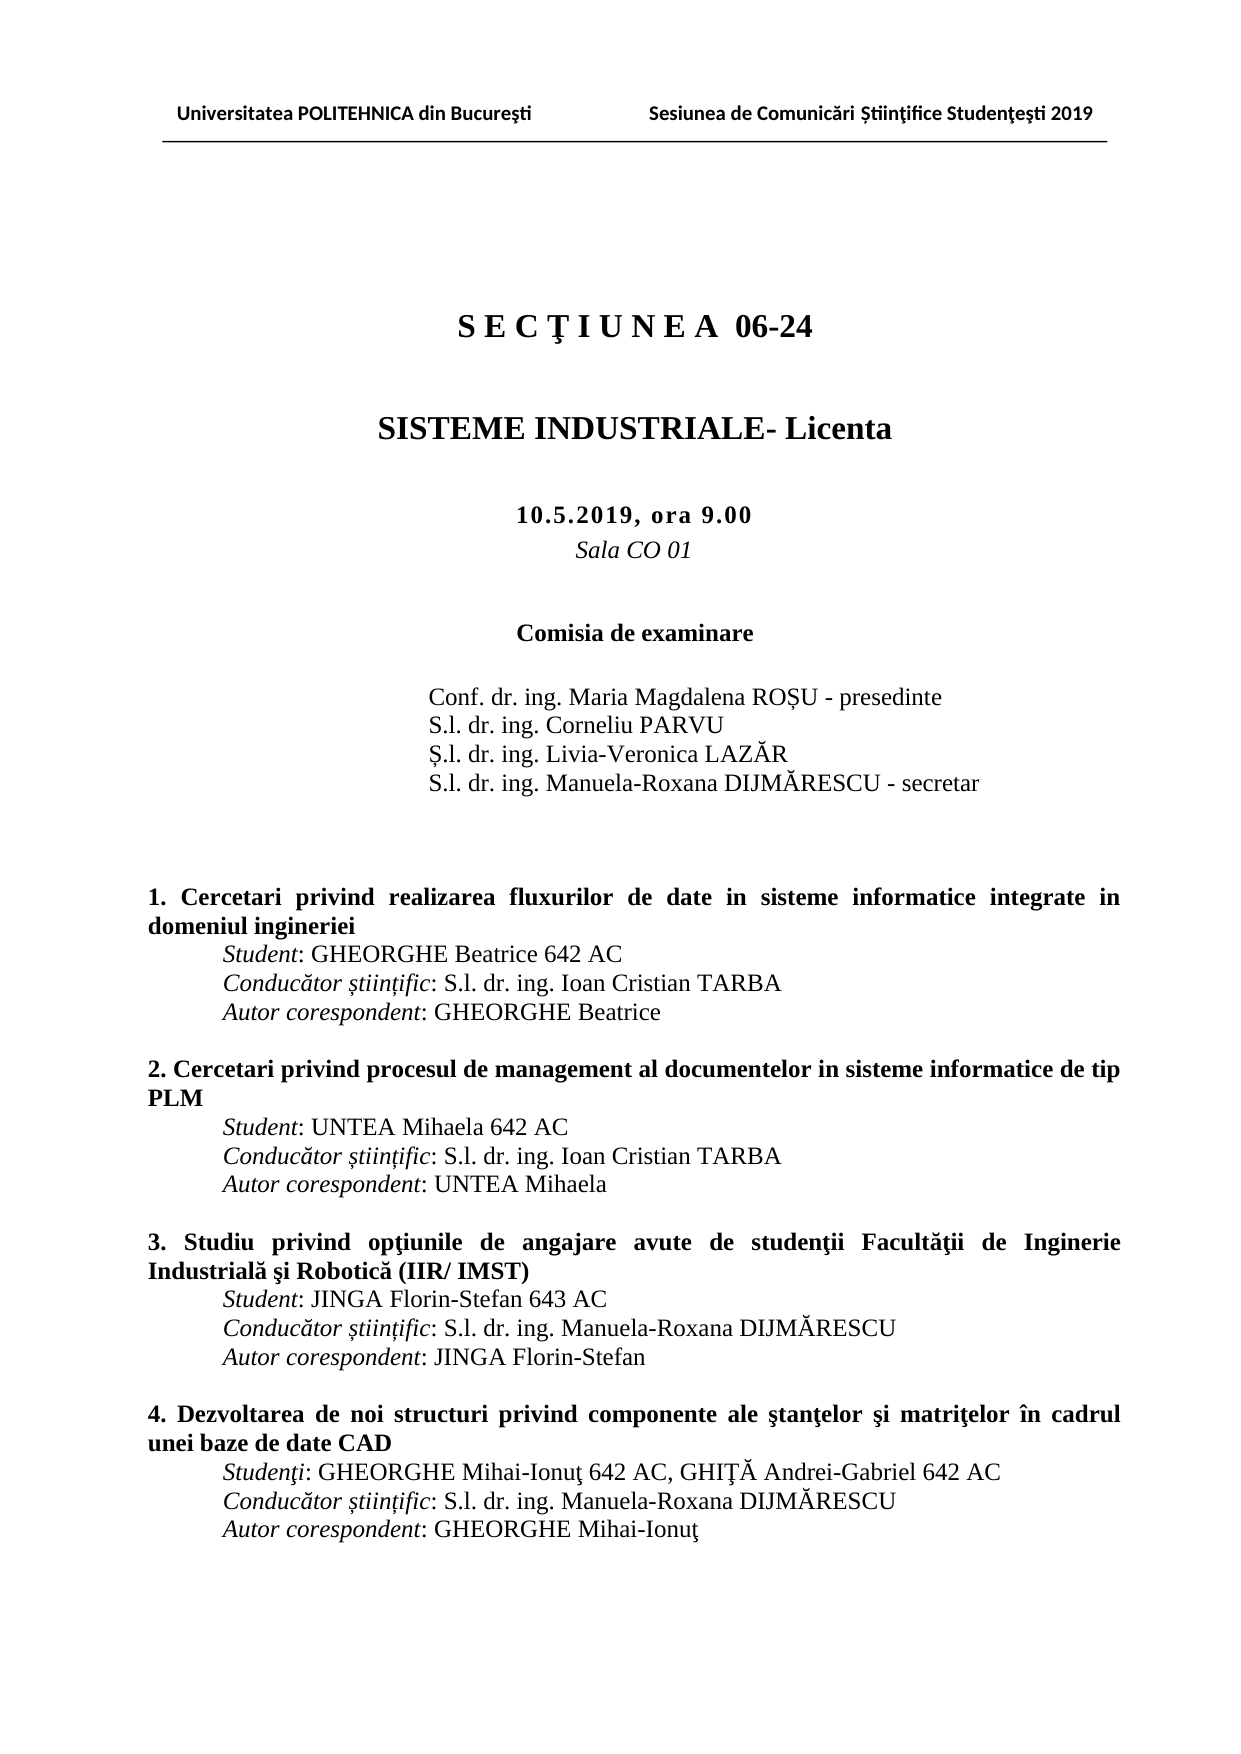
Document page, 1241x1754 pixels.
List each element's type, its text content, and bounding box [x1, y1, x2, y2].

text 3. Studiu privind opţiunile de angajare avute de studenţii Facultăţii de Inginerie Industrială şi Robotică (IIR/ IMST) [148, 1227, 1122, 1284]
text Autor corespondent: GHEORGHE Mihai-Ionuţ [148, 1514, 1122, 1543]
text Studenţi: GHEORGHE Mihai-Ionuţ 642 AC, GHIŢĂ Andrei-Gabriel 642 AC [148, 1457, 1122, 1486]
text Conducător științific: S.l. dr. ing. Ioan Cristian TARBA [148, 1141, 1122, 1169]
text Autor corespondent: UNTEA Mihaela [148, 1169, 1122, 1198]
text Ș.l. dr. ing. Livia-Veronica LAZĂR [148, 739, 1122, 768]
text Conducător științific: S.l. dr. ing. Manuela-Roxana DIJMĂRESCU [148, 1313, 1122, 1342]
text Conf. dr. ing. Maria Magdalena ROȘU - presedinte [148, 682, 1122, 710]
subtitle 10.5.2019, ora 9.00 [148, 500, 1122, 529]
text 4. Dezvoltarea de noi structuri privind componente ale ştanţelor şi matriţelor în cadrul unei baze de date CAD [148, 1399, 1122, 1457]
text 2. Cercetari privind procesul de management al documentelor in sisteme informatice de tip PLM [148, 1054, 1122, 1112]
subtitle S E C Ţ I U N E A 06-24 [148, 307, 1122, 345]
text Student: JINGA Florin-Stefan 643 AC [148, 1284, 1122, 1313]
text S.l. dr. ing. Manuela-Roxana DIJMĂRESCU - secretar [148, 768, 1122, 797]
text Sala CO 01 [148, 535, 1122, 564]
text Autor corespondent: GHEORGHE Beatrice [148, 997, 1122, 1026]
text Autor corespondent: JINGA Florin-Stefan [148, 1342, 1122, 1371]
text Student: UNTEA Mihaela 642 AC [148, 1112, 1122, 1141]
text SISTEME INDUSTRIALE- Licenta [148, 408, 1122, 447]
text Student: GHEORGHE Beatrice 642 AC [148, 939, 1122, 968]
text S.l. dr. ing. Corneliu PARVU [148, 710, 1122, 739]
subtitle Comisia de examinare [148, 618, 1122, 647]
text Conducător științific: S.l. dr. ing. Manuela-Roxana DIJMĂRESCU [148, 1486, 1122, 1514]
text 1. Cercetari privind realizarea fluxurilor de date in sisteme informatice integrate in domeniul ingineriei [148, 882, 1122, 939]
text Conducător științific: S.l. dr. ing. Ioan Cristian TARBA [148, 968, 1122, 997]
